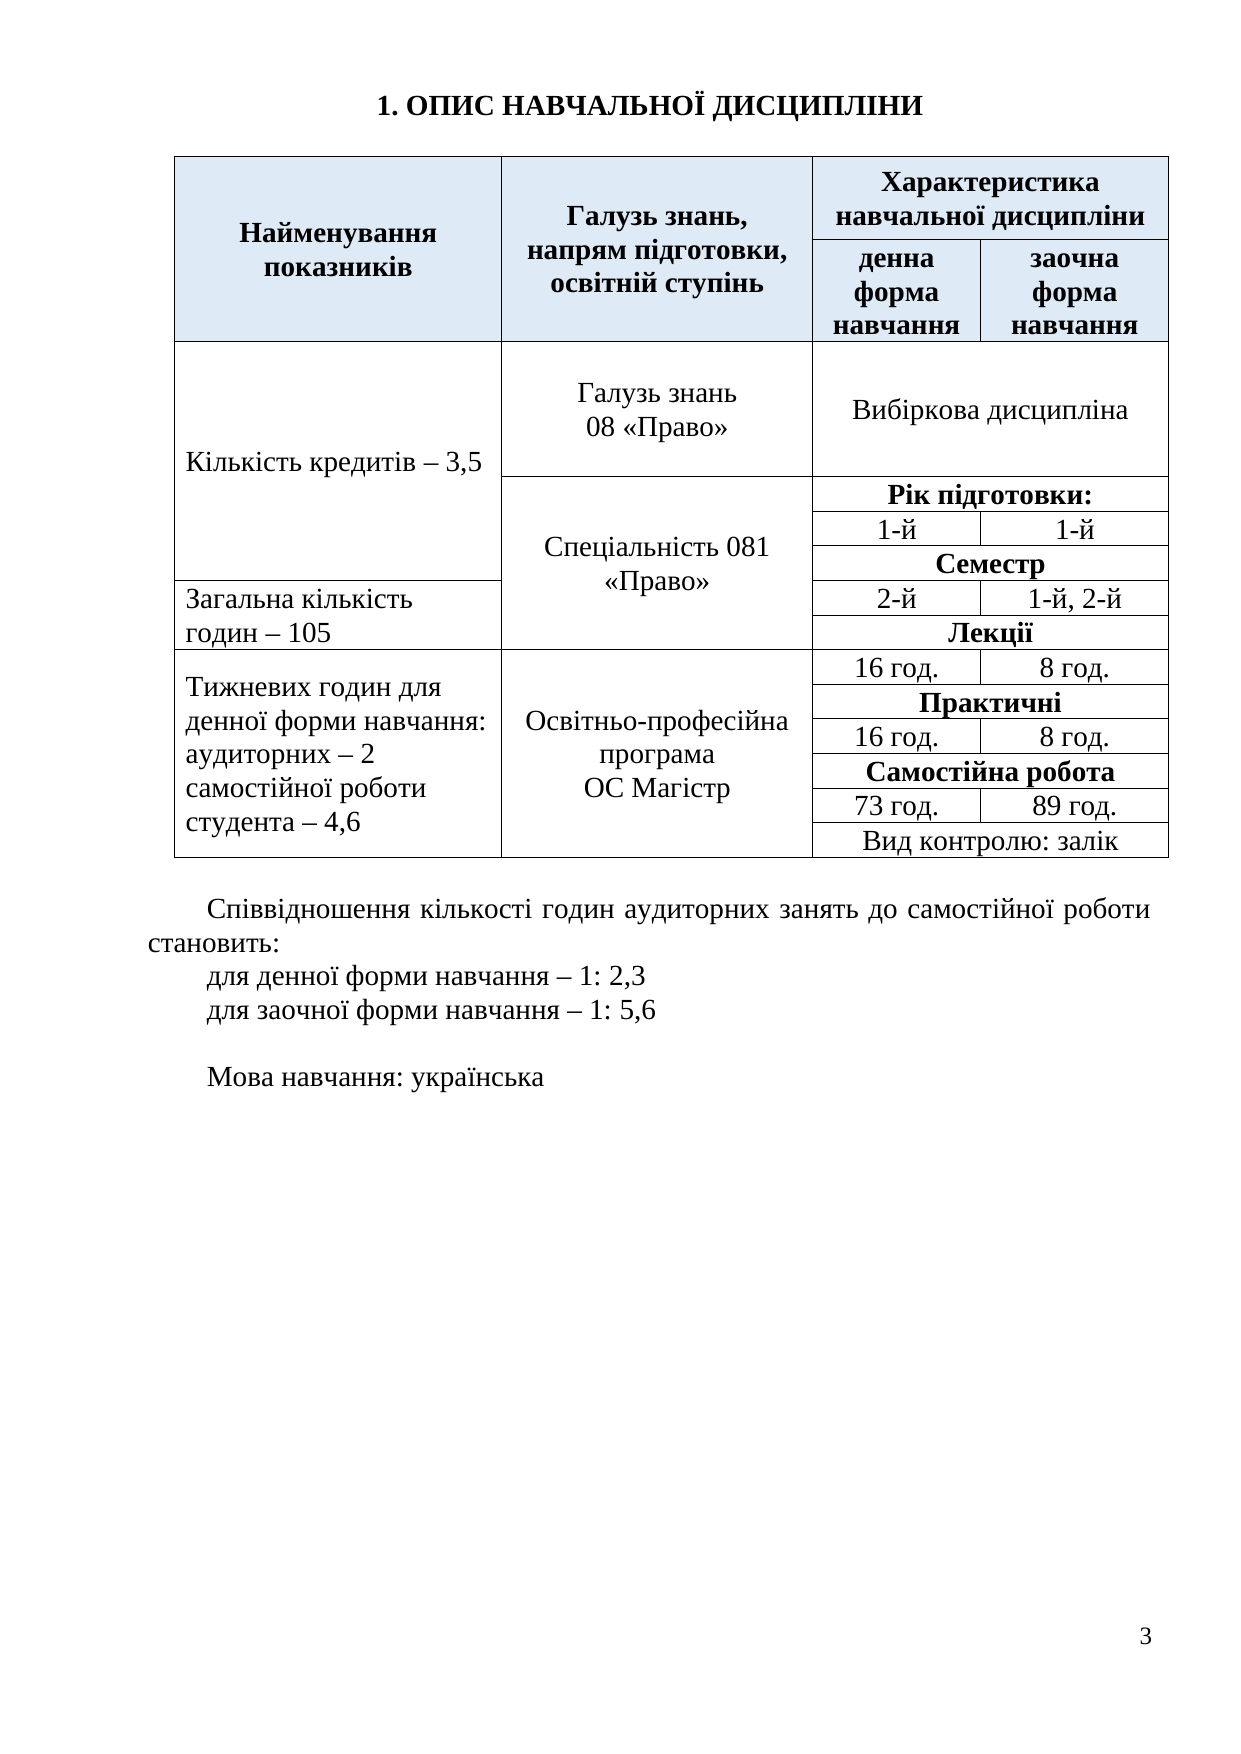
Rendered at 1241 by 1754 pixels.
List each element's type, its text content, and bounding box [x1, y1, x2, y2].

table_cell Самостійна робота [813, 754, 1168, 787]
table_cell денна форма навчання [813, 240, 980, 341]
table_cell Освітньо-професійна програма ОС Магістр [502, 650, 812, 857]
table_cell Рік підготовки: [813, 477, 1168, 511]
text для денної форми навчання – 1: 2,3 [148, 958, 1152, 992]
table_cell Тижневих годин для денної форми навчання: аудиторних – 2 самостійної роботи студента – 4,6 [175, 650, 501, 857]
table_cell 8 год. [981, 719, 1168, 753]
table_cell Загальна кількість годин – 105 [175, 581, 501, 649]
table_cell 2-й [813, 581, 980, 614]
table_cell 16 год. [813, 719, 980, 753]
table_cell 1-й [813, 512, 980, 545]
table_cell Галузь знань 08 «Право» [502, 342, 812, 476]
table_cell Спеціальність 081 «Право» [502, 477, 812, 649]
table_header Найменування показників [175, 157, 501, 341]
table_cell Семестр [813, 546, 1168, 580]
table_cell 1-й [981, 512, 1168, 545]
text для заочної форми навчання – 1: 5,6 [148, 992, 1152, 1025]
table_cell Кількість кредитів – 3,5 [175, 342, 501, 580]
table_header Галузь знань, напрям підготовки, освітній ступінь [502, 157, 812, 341]
table_header Характеристика навчальної дисципліни [813, 157, 1168, 239]
text Мова навчання: українська [148, 1059, 1152, 1092]
table_cell Практичні [813, 685, 1168, 718]
table_cell заочна форма навчання [981, 240, 1168, 341]
table_cell 89 год. [981, 789, 1168, 822]
table_cell 16 год. [813, 650, 980, 684]
table_cell Лекції [813, 616, 1168, 649]
table_cell Вибіркова дисципліна [813, 342, 1168, 476]
table_cell 8 год. [981, 650, 1168, 684]
text Співвідношення кількості годин аудиторних занять до самостійної роботи становить: [148, 891, 1152, 958]
table_cell Вид контролю: залік [813, 823, 1168, 857]
text 1. Опис навчальної дисципліни [148, 88, 1152, 122]
table_cell 1-й, 2-й [981, 581, 1168, 614]
table_cell 73 год. [813, 789, 980, 822]
